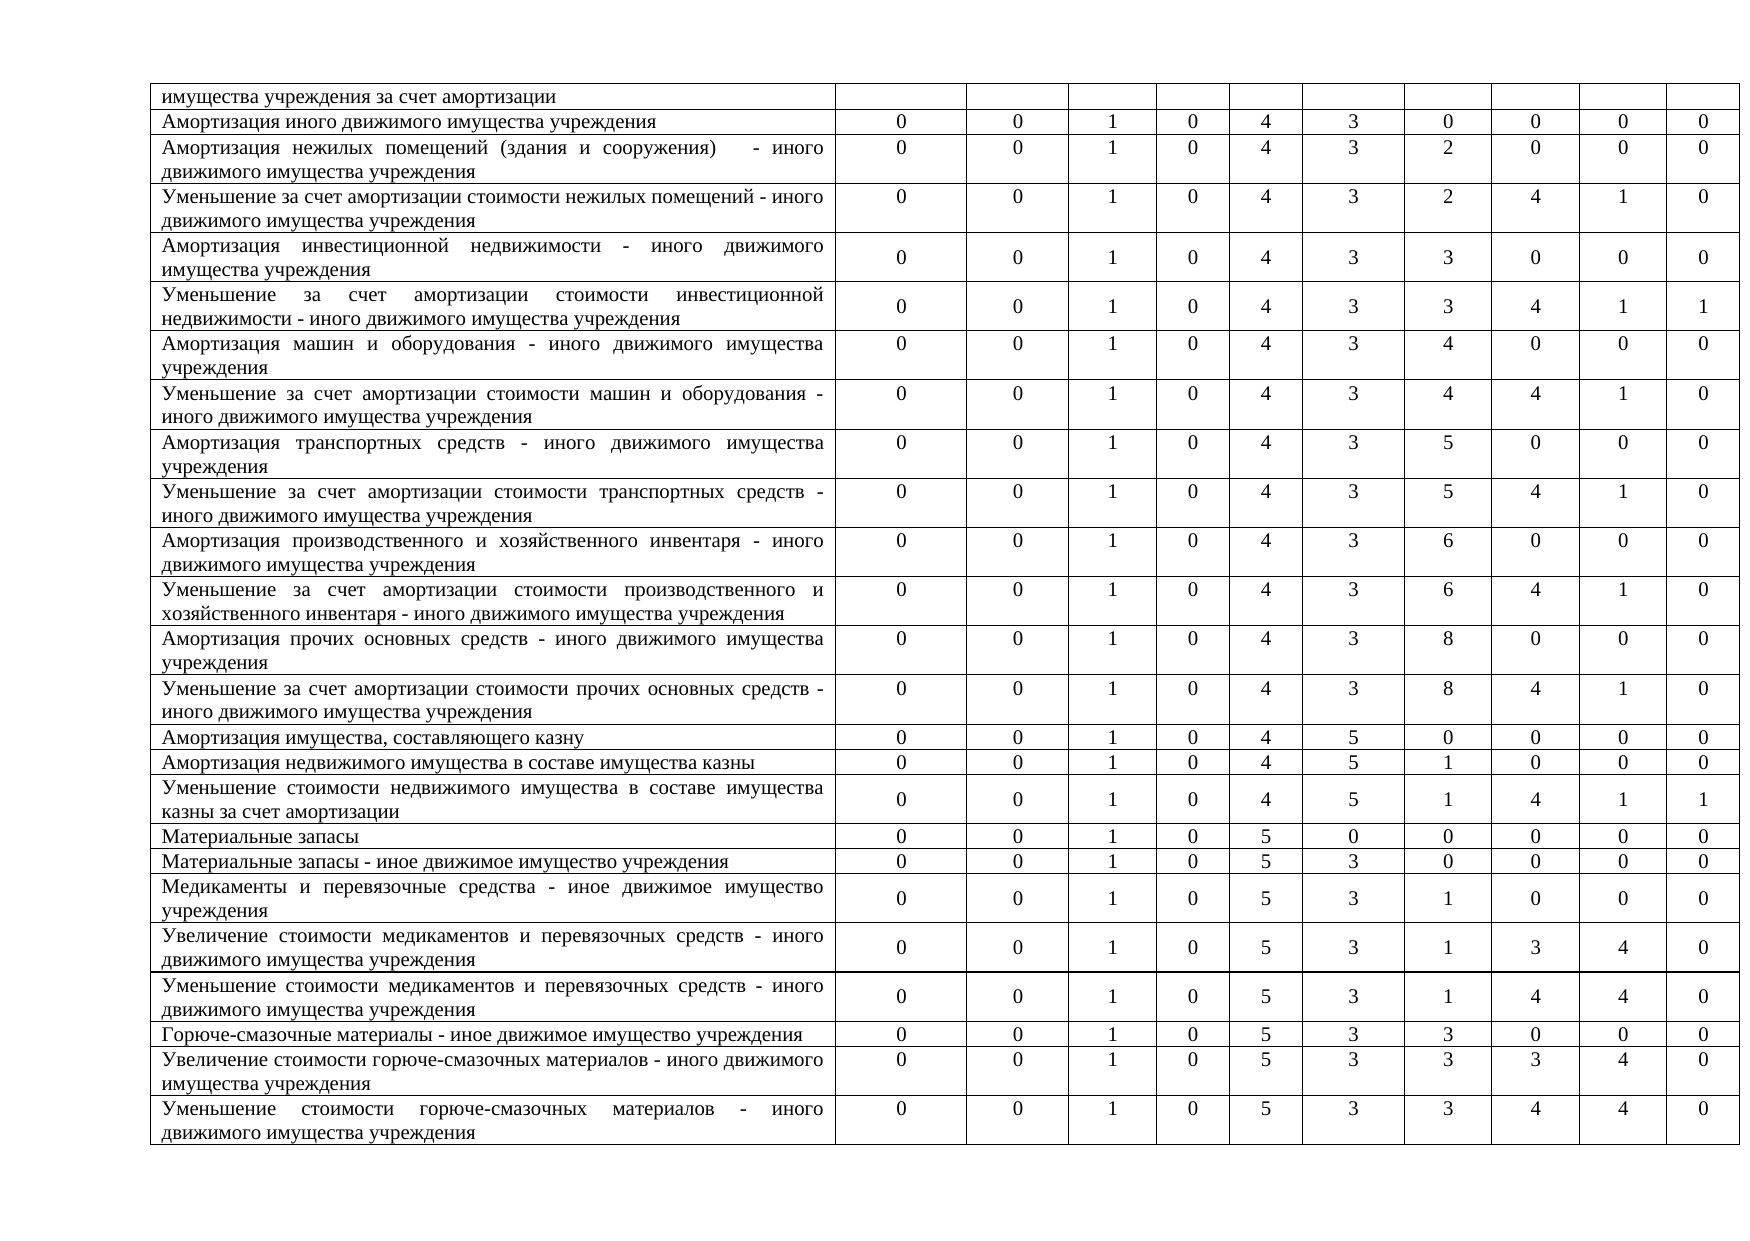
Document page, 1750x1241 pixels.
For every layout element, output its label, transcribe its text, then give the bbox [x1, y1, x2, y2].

table_cell 0 [836, 874, 966, 922]
table_cell 5 [1230, 849, 1302, 873]
table_cell 1 [1069, 577, 1156, 625]
table_cell Амортизация имущества, составляющего казну [151, 725, 835, 749]
table_cell 4 [1580, 973, 1666, 1021]
table_cell 1 [1069, 626, 1156, 674]
table_cell 0 [967, 184, 1068, 232]
table_cell 3 [1303, 1047, 1404, 1095]
table_cell 0 [1492, 233, 1579, 281]
table_cell 3 [1303, 626, 1404, 674]
table_cell Амортизация производственного и хозяйственного инвентаря - иного движимого имущества учреждения [151, 528, 835, 576]
table_cell 4 [1230, 577, 1302, 625]
table_cell 0 [836, 750, 966, 774]
table_cell 0 [1492, 849, 1579, 873]
table_cell 0 [1157, 479, 1229, 527]
table_cell 1 [1069, 84, 1156, 108]
table_cell 0 [1492, 331, 1579, 379]
table_cell 3 [1303, 135, 1404, 183]
table_cell 0 [967, 675, 1068, 723]
table_cell 0 [967, 849, 1068, 873]
table_cell 1 [1069, 184, 1156, 232]
table_cell 5 [1230, 1022, 1302, 1046]
table_cell 3 [1405, 84, 1491, 108]
table_cell 4 [1492, 675, 1579, 723]
table_cell 3 [1303, 1022, 1404, 1046]
table_cell 4 [1230, 725, 1302, 749]
table_cell 0 [836, 577, 966, 625]
table_cell 0 [836, 1022, 966, 1046]
table_cell 1 [1405, 775, 1491, 823]
table_cell 4 [1230, 380, 1302, 428]
table_cell 1 [1580, 380, 1666, 428]
table_cell 0 [967, 430, 1068, 478]
table_cell 0 [836, 923, 966, 971]
table_cell 8 [1405, 626, 1491, 674]
table_cell 3 [1303, 479, 1404, 527]
table_cell 1 [1667, 775, 1739, 823]
table_cell 0 [1157, 282, 1229, 330]
table_cell 1 [1069, 874, 1156, 922]
table_cell 3 [1303, 184, 1404, 232]
table_cell 0 [1157, 1022, 1229, 1046]
table_cell 0 [1667, 675, 1739, 723]
table_cell 3 [1303, 973, 1404, 1021]
table_cell 0 [1157, 184, 1229, 232]
table_cell 0 [836, 233, 966, 281]
table_cell 0 [1157, 331, 1229, 379]
table_cell 1 [1069, 775, 1156, 823]
table_cell 0 [1580, 528, 1666, 576]
table_cell 0 [967, 750, 1068, 774]
table_cell 0 [1667, 430, 1739, 478]
table_cell 0 [967, 626, 1068, 674]
table_cell Уменьшение стоимости медикаментов и перевязочных средств - иного движимого имущества учреждения [151, 973, 835, 1021]
table_cell Медикаменты и перевязочные средства - иное движимое имущество учреждения [151, 874, 835, 922]
table_cell 5 [1405, 430, 1491, 478]
table_cell 1 [1069, 282, 1156, 330]
table_cell 0 [836, 775, 966, 823]
table_cell 4 [1492, 380, 1579, 428]
table_cell 0 [1580, 233, 1666, 281]
table_cell 5 [1230, 973, 1302, 1021]
table_cell 0 [836, 184, 966, 232]
table_cell 0 [1492, 750, 1579, 774]
table_cell 0 [967, 331, 1068, 379]
table_cell 4 [1230, 135, 1302, 183]
table_cell 1 [1069, 479, 1156, 527]
table_cell 4 [1492, 775, 1579, 823]
table_cell 0 [1492, 528, 1579, 576]
table_cell 0 [836, 135, 966, 183]
table_cell 0 [1667, 331, 1739, 379]
table_cell 1 [1580, 282, 1666, 330]
table_cell Материальные запасы - иное движимое имущество учреждения [151, 849, 835, 873]
table_cell 0 [1157, 84, 1229, 108]
table_cell 0 [1667, 626, 1739, 674]
table_cell 4 [1405, 331, 1491, 379]
table_cell 4 [1230, 282, 1302, 330]
table_cell 0 [1580, 331, 1666, 379]
table_cell 0 [1667, 380, 1739, 428]
table_cell 0 [1492, 430, 1579, 478]
table_cell 0 [967, 725, 1068, 749]
table_cell Уменьшение стоимости горюче-смазочных материалов - иного движимого имущества учреждения [151, 1096, 835, 1144]
table_cell 4 [1492, 184, 1579, 232]
table_cell Уменьшение за счет амортизации стоимости транспортных средств - иного движимого имущества учреждения [151, 479, 835, 527]
table_cell 1 [1405, 973, 1491, 1021]
table_cell 4 [1230, 528, 1302, 576]
table_cell Уменьшение за счет амортизации стоимости машин и оборудования - иного движимого имущества учреждения [151, 380, 835, 428]
table_cell 0 [1580, 430, 1666, 478]
table_cell 4 [1405, 380, 1491, 428]
table_cell 0 [1580, 626, 1666, 674]
table_cell 0 [967, 1096, 1068, 1144]
table_cell Уменьшение за счет амортизации стоимости нежилых помещений - иного движимого имущества учреждения [151, 184, 835, 232]
table_cell 0 [1492, 626, 1579, 674]
table_cell 0 [836, 282, 966, 330]
table_cell 0 [1157, 874, 1229, 922]
table_cell 3 [1492, 923, 1579, 971]
table_cell 1 [1069, 923, 1156, 971]
table_cell 4 [1492, 1096, 1579, 1144]
table_cell Амортизация недвижимого имущества в составе имущества казны [151, 750, 835, 774]
table_cell 0 [1667, 479, 1739, 527]
table_cell 0 [836, 1047, 966, 1095]
table_cell 0 [836, 110, 966, 133]
table_cell 5 [1230, 923, 1302, 971]
table_cell 5 [1230, 874, 1302, 922]
table_cell 0 [1157, 135, 1229, 183]
table_cell 5 [1230, 1096, 1302, 1144]
table_cell 0 [967, 973, 1068, 1021]
table_cell 0 [1157, 824, 1229, 848]
table_cell 0 [967, 1022, 1068, 1046]
table_cell 0 [1157, 675, 1229, 723]
table_cell 1 [1405, 874, 1491, 922]
table_cell 4 [1230, 479, 1302, 527]
table_cell 0 [1157, 577, 1229, 625]
table_cell 4 [1580, 1096, 1666, 1144]
table_cell 4 [1230, 430, 1302, 478]
table_cell 1 [1069, 1047, 1156, 1095]
table_cell 0 [1492, 824, 1579, 848]
table_cell 0 [1157, 750, 1229, 774]
table_cell Материальные запасы [151, 824, 835, 848]
table_cell 0 [1667, 923, 1739, 971]
table_cell 0 [1667, 874, 1739, 922]
table_cell 0 [836, 331, 966, 379]
table_cell 1 [1069, 331, 1156, 379]
table_cell 4 [1580, 923, 1666, 971]
table_cell 1 [1069, 1096, 1156, 1144]
table_cell 0 [1667, 1047, 1739, 1095]
table_cell 4 [1230, 110, 1302, 133]
table_cell 0 [836, 725, 966, 749]
table_cell 0 [1667, 1022, 1739, 1046]
table_cell 0 [1157, 775, 1229, 823]
table_cell 0 [836, 675, 966, 723]
table_cell 0 [967, 1047, 1068, 1095]
table_cell 0 [1405, 110, 1491, 133]
table_cell 0 [1157, 923, 1229, 971]
table_cell 1 [1580, 675, 1666, 723]
table_cell 1 [1405, 923, 1491, 971]
table_cell Увеличение стоимости горюче-смазочных материалов - иного движимого имущества учреждения [151, 1047, 835, 1095]
table_cell 0 [1667, 849, 1739, 873]
table_cell 0 [836, 824, 966, 848]
table_cell 0 [1580, 135, 1666, 183]
table_cell 0 [1157, 1096, 1229, 1144]
table_cell Увеличение стоимости медикаментов и перевязочных средств - иного движимого имущества учреждения [151, 923, 835, 971]
table_cell 0 [1580, 874, 1666, 922]
table_cell 1 [1580, 479, 1666, 527]
table_cell 6 [1405, 577, 1491, 625]
table_cell 4 [1230, 233, 1302, 281]
table_cell 3 [1303, 577, 1404, 625]
table_cell 0 [836, 430, 966, 478]
table_cell 3 [1492, 1047, 1579, 1095]
table_cell 0 [1667, 135, 1739, 183]
table_cell 0 [1405, 824, 1491, 848]
table_cell 5 [1303, 725, 1404, 749]
table_cell 5 [1303, 775, 1404, 823]
table_cell 0 [1492, 725, 1579, 749]
table_cell 4 [1230, 626, 1302, 674]
table_cell 3 [1303, 528, 1404, 576]
table_cell 1 [1069, 973, 1156, 1021]
table_cell 1 [1580, 775, 1666, 823]
table_cell 0 [1667, 110, 1739, 133]
table_cell 4 [1230, 750, 1302, 774]
table_cell 0 [1667, 725, 1739, 749]
table_cell 6 [1405, 528, 1491, 576]
table_cell 5 [1230, 1047, 1302, 1095]
table_cell 0 [1580, 750, 1666, 774]
table_cell 0 [836, 380, 966, 428]
table_cell 0 [967, 479, 1068, 527]
table_cell 4 [1492, 973, 1579, 1021]
table_cell 0 [836, 626, 966, 674]
table_cell 0 [1157, 233, 1229, 281]
table_cell 0 [967, 923, 1068, 971]
table_cell 4 [1580, 1047, 1666, 1095]
table_cell Амортизация нежилых помещений (здания и сооружения) - иного движимого имущества учреждения [151, 135, 835, 183]
table_cell 0 [836, 973, 966, 1021]
table_cell 0 [1667, 528, 1739, 576]
table_cell Уменьшение за счет амортизации стоимости прочих основных средств - иного движимого имущества учреждения [151, 675, 835, 723]
table_cell 1 [1580, 577, 1666, 625]
table_cell 0 [1405, 725, 1491, 749]
table_cell 0 [1667, 824, 1739, 848]
table_cell 1 [1069, 675, 1156, 723]
table_cell 0 [967, 135, 1068, 183]
table_cell Уменьшение стоимости недвижимого имущества в составе имущества казны за счет амортизации [151, 775, 835, 823]
table_cell 0 [1667, 750, 1739, 774]
table_cell 0 [1580, 110, 1666, 133]
table_cell 0 [967, 110, 1068, 133]
table_cell 0 [1492, 1022, 1579, 1046]
table_cell 1 [1069, 110, 1156, 133]
table_cell 5 [1303, 750, 1404, 774]
table_cell 0 [1157, 725, 1229, 749]
table_cell 1 [1069, 380, 1156, 428]
table_cell Амортизация машин и оборудования - иного движимого имущества учреждения [151, 331, 835, 379]
table_cell 3 [1303, 331, 1404, 379]
table_cell 0 [1580, 849, 1666, 873]
table_cell Амортизация транспортных средств - иного движимого имущества учреждения [151, 430, 835, 478]
table_cell 3 [1405, 282, 1491, 330]
table_cell 3 [1405, 1022, 1491, 1046]
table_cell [151, 84, 835, 108]
table_cell 1 [1069, 725, 1156, 749]
table_cell 0 [1492, 135, 1579, 183]
table_cell 1 [1069, 824, 1156, 848]
table_cell Амортизация иного движимого имущества учреждения [151, 110, 835, 133]
table_cell 0 [967, 233, 1068, 281]
table_cell 4 [1230, 675, 1302, 723]
table_cell 0 [1157, 849, 1229, 873]
table_cell Амортизация инвестиционной недвижимости - иного движимого имущества учреждения [151, 233, 835, 281]
table_cell 3 [1405, 233, 1491, 281]
table_cell 2 [1405, 135, 1491, 183]
table_cell 0 [1405, 849, 1491, 873]
table_cell 3 [1303, 430, 1404, 478]
table_cell 4 [1230, 331, 1302, 379]
table_cell 8 [1405, 675, 1491, 723]
table_cell 0 [967, 528, 1068, 576]
table_cell 1 [1580, 184, 1666, 232]
table_cell 3 [1303, 849, 1404, 873]
table_cell 0 [967, 380, 1068, 428]
table_cell 3 [1303, 380, 1404, 428]
table_cell 4 [1492, 479, 1579, 527]
table_cell 0 [1667, 577, 1739, 625]
table_cell 3 [1303, 874, 1404, 922]
table_cell Уменьшение за счет амортизации стоимости производственного и хозяйственного инвентаря - иного движимого имущества учреждения [151, 577, 835, 625]
table_cell 0 [967, 84, 1068, 108]
table_cell 3 [1303, 923, 1404, 971]
table_cell 0 [967, 282, 1068, 330]
table_cell 4 [1492, 84, 1579, 108]
table_cell 0 [1580, 1022, 1666, 1046]
table_cell 4 [1230, 184, 1302, 232]
table_cell 0 [1303, 824, 1404, 848]
table_cell 3 [1405, 1047, 1491, 1095]
table_cell 5 [1405, 479, 1491, 527]
table_cell 0 [967, 577, 1068, 625]
table_cell 1 [1069, 528, 1156, 576]
table_cell 0 [1157, 973, 1229, 1021]
table_cell 3 [1303, 110, 1404, 133]
table_cell 1 [1667, 282, 1739, 330]
table_cell 1 [1303, 84, 1404, 108]
table_cell 4 [1230, 84, 1302, 108]
table_cell 0 [967, 874, 1068, 922]
table_cell 3 [1405, 1096, 1491, 1144]
table_cell 0 [1157, 110, 1229, 133]
table_cell 0 [1157, 528, 1229, 576]
table_cell 0 [1667, 233, 1739, 281]
table_cell 1 [1667, 84, 1739, 108]
table_cell 1 [1405, 750, 1491, 774]
table_cell 3 [1303, 233, 1404, 281]
table_cell 0 [1667, 184, 1739, 232]
table_cell 1 [1580, 84, 1666, 108]
table_cell 1 [1069, 233, 1156, 281]
table_cell 0 [1580, 824, 1666, 848]
table_cell 0 [836, 528, 966, 576]
table_cell 1 [1069, 750, 1156, 774]
table_cell 0 [1580, 725, 1666, 749]
table_cell 1 [1069, 430, 1156, 478]
table_cell 1 [1069, 849, 1156, 873]
table_cell 5 [1230, 824, 1302, 848]
table_cell 3 [1303, 1096, 1404, 1144]
table_cell 3 [1303, 675, 1404, 723]
table_cell 0 [1157, 380, 1229, 428]
table_cell 0 [1667, 1096, 1739, 1144]
table_cell 0 [1157, 430, 1229, 478]
table_cell 0 [967, 775, 1068, 823]
table_cell 1 [1069, 135, 1156, 183]
table_cell Амортизация прочих основных средств - иного движимого имущества учреждения [151, 626, 835, 674]
table_cell 0 [836, 849, 966, 873]
table_cell Уменьшение за счет амортизации стоимости инвестиционной недвижимости - иного движимого имущества учреждения [151, 282, 835, 330]
table_cell 0 [1157, 626, 1229, 674]
table_cell 4 [1492, 282, 1579, 330]
table_cell 4 [1492, 577, 1579, 625]
table_cell 0 [836, 84, 966, 108]
table_cell 1 [1069, 1022, 1156, 1046]
table_cell 3 [1303, 282, 1404, 330]
table_cell 0 [1667, 973, 1739, 1021]
table_cell 0 [967, 824, 1068, 848]
table_cell 0 [1157, 1047, 1229, 1095]
table_cell 0 [1492, 874, 1579, 922]
table_cell 0 [1492, 110, 1579, 133]
table_cell 4 [1230, 775, 1302, 823]
table_cell 2 [1405, 184, 1491, 232]
table_cell Горюче-смазочные материалы - иное движимое имущество учреждения [151, 1022, 835, 1046]
table_cell 0 [836, 479, 966, 527]
table_cell 0 [836, 1096, 966, 1144]
